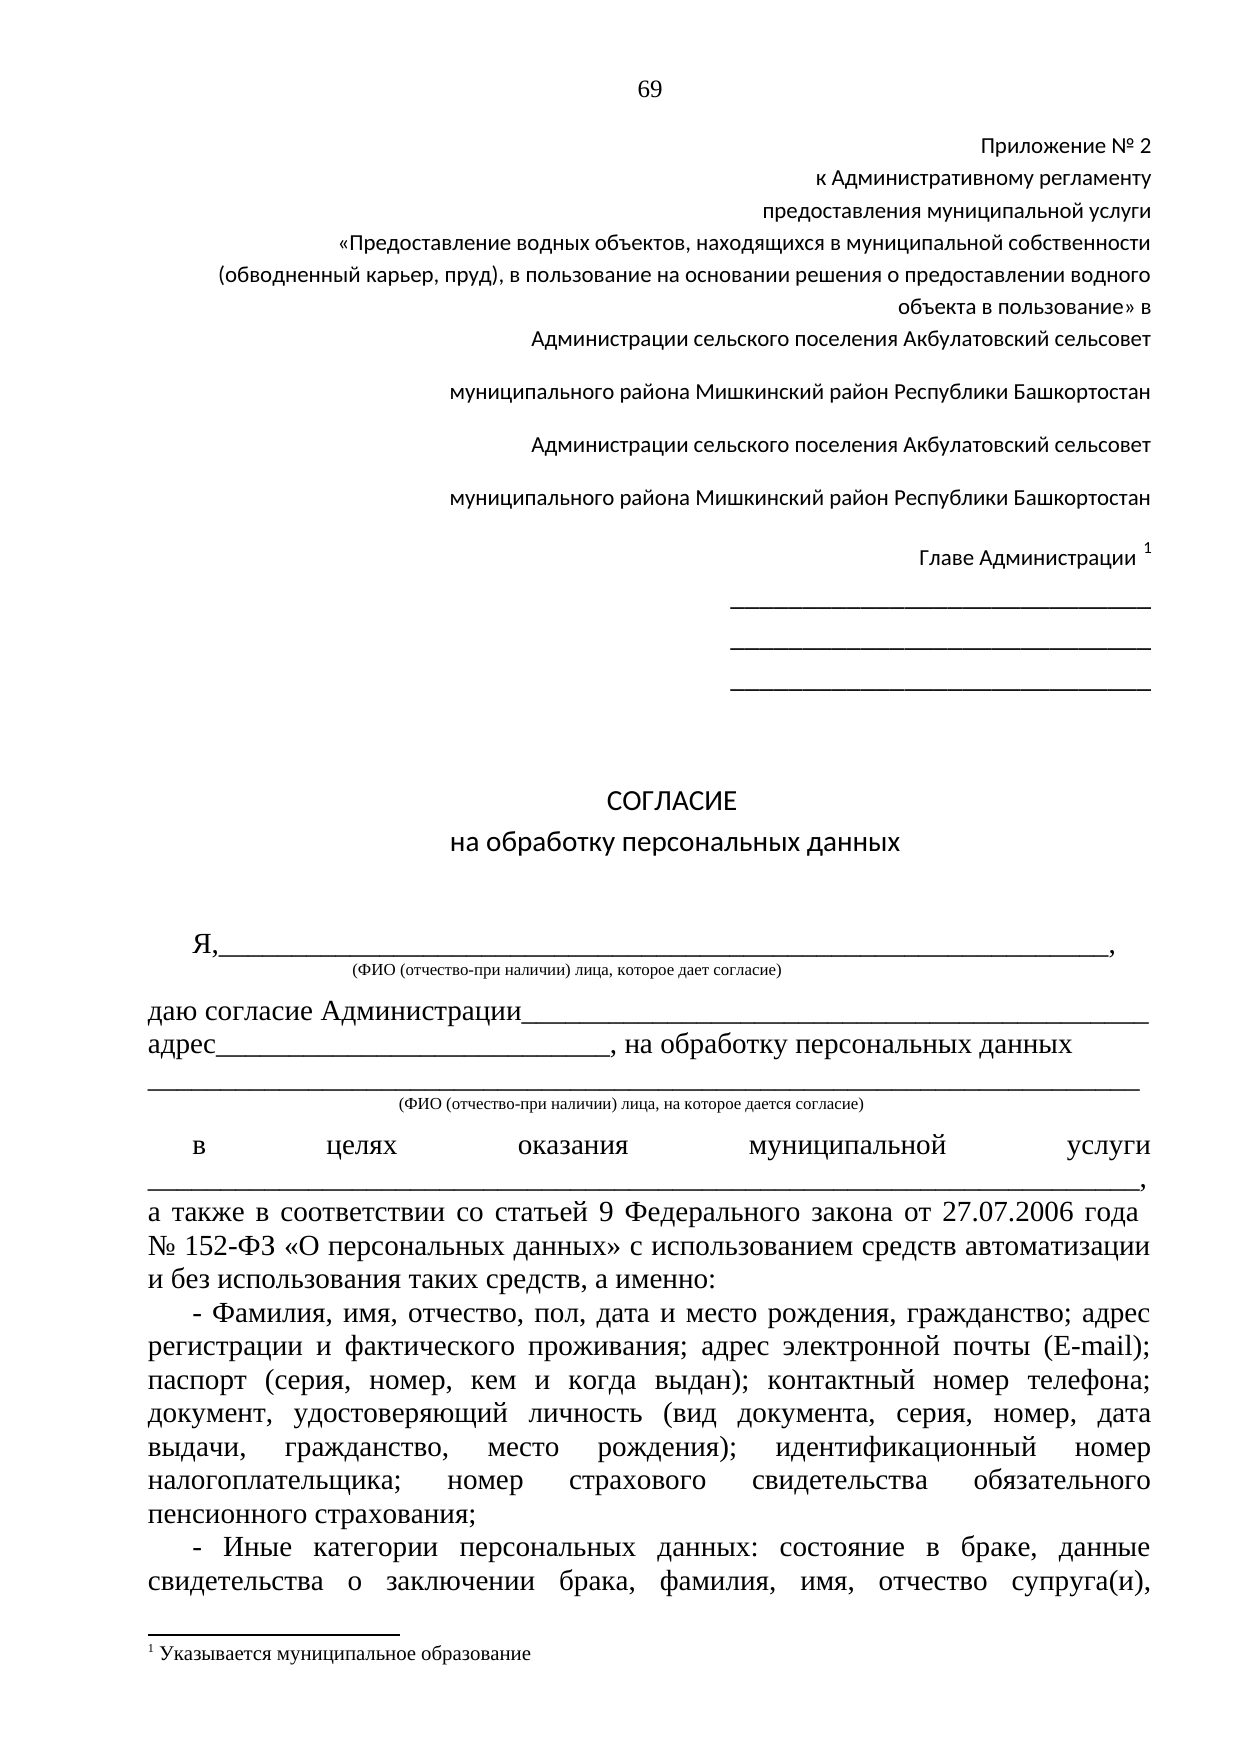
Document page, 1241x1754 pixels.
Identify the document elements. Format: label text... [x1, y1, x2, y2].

text предоставления муниципальной услуги [148, 196, 1152, 224]
text муниципального района Мишкинский район Республики Башкортостан [148, 483, 1152, 512]
text (ФИО (отчество-при наличии) лица, которое дает согласие) [148, 959, 1152, 993]
text (ФИО (отчество-при наличии) лица, на которое дается согласие) [148, 1093, 1152, 1127]
text Главе Администрации [148, 537, 1152, 572]
text Администрации сельского поселения Акбулатовский сельсовет [148, 324, 1152, 352]
text к Административному регламенту [148, 163, 1152, 192]
text СОГЛАСИЕ [148, 782, 1152, 818]
text даю согласие Администрации___________________________________________ адрес___________________________, на обработку персональных данных ____________________________________________________________________ [148, 993, 1152, 1093]
text _____________________________ [148, 577, 1152, 613]
text муниципального района Мишкинский район Республики Башкортостан [148, 377, 1152, 406]
text «Предоставление водных объектов, находящихся в муниципальной собственности (обводненный карьер, пруд), в пользование на основании решения о предоставлении водного объекта в пользование» в [148, 228, 1152, 320]
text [148, 1529, 1152, 1597]
text - Фамилия, имя, отчество, пол, дата и место рождения, гражданство; адрес регистрации и фактического проживания; адрес электронной почты (E-mail); паспорт (серия, номер, кем и когда выдан); контактный номер телефона; документ, удостоверяющий личность (вид документа, серия, номер, дата выдачи, гражданство, место рождения); идентификационный номер налогоплательщика; номер страхового свидетельства обязательного пенсионного страхования; [148, 1295, 1152, 1529]
text _____________________________ [148, 659, 1152, 695]
text Я,_____________________________________________________________, [148, 926, 1152, 959]
text в целях оказания муниципальной услуги ____________________________________________________________________, а также в соответствии со статьей 9 Федерального закона от 27.07.2006 года № 152-ФЗ «О персональных данных» с использованием средств автоматизации и без использования таких средств, а именно: [148, 1127, 1152, 1295]
text _____________________________ [148, 618, 1152, 654]
text на обработку персональных данных [148, 823, 1152, 859]
text Администрации сельского поселения Акбулатовский сельсовет [148, 431, 1152, 458]
text Приложение № 2 [148, 131, 1152, 159]
